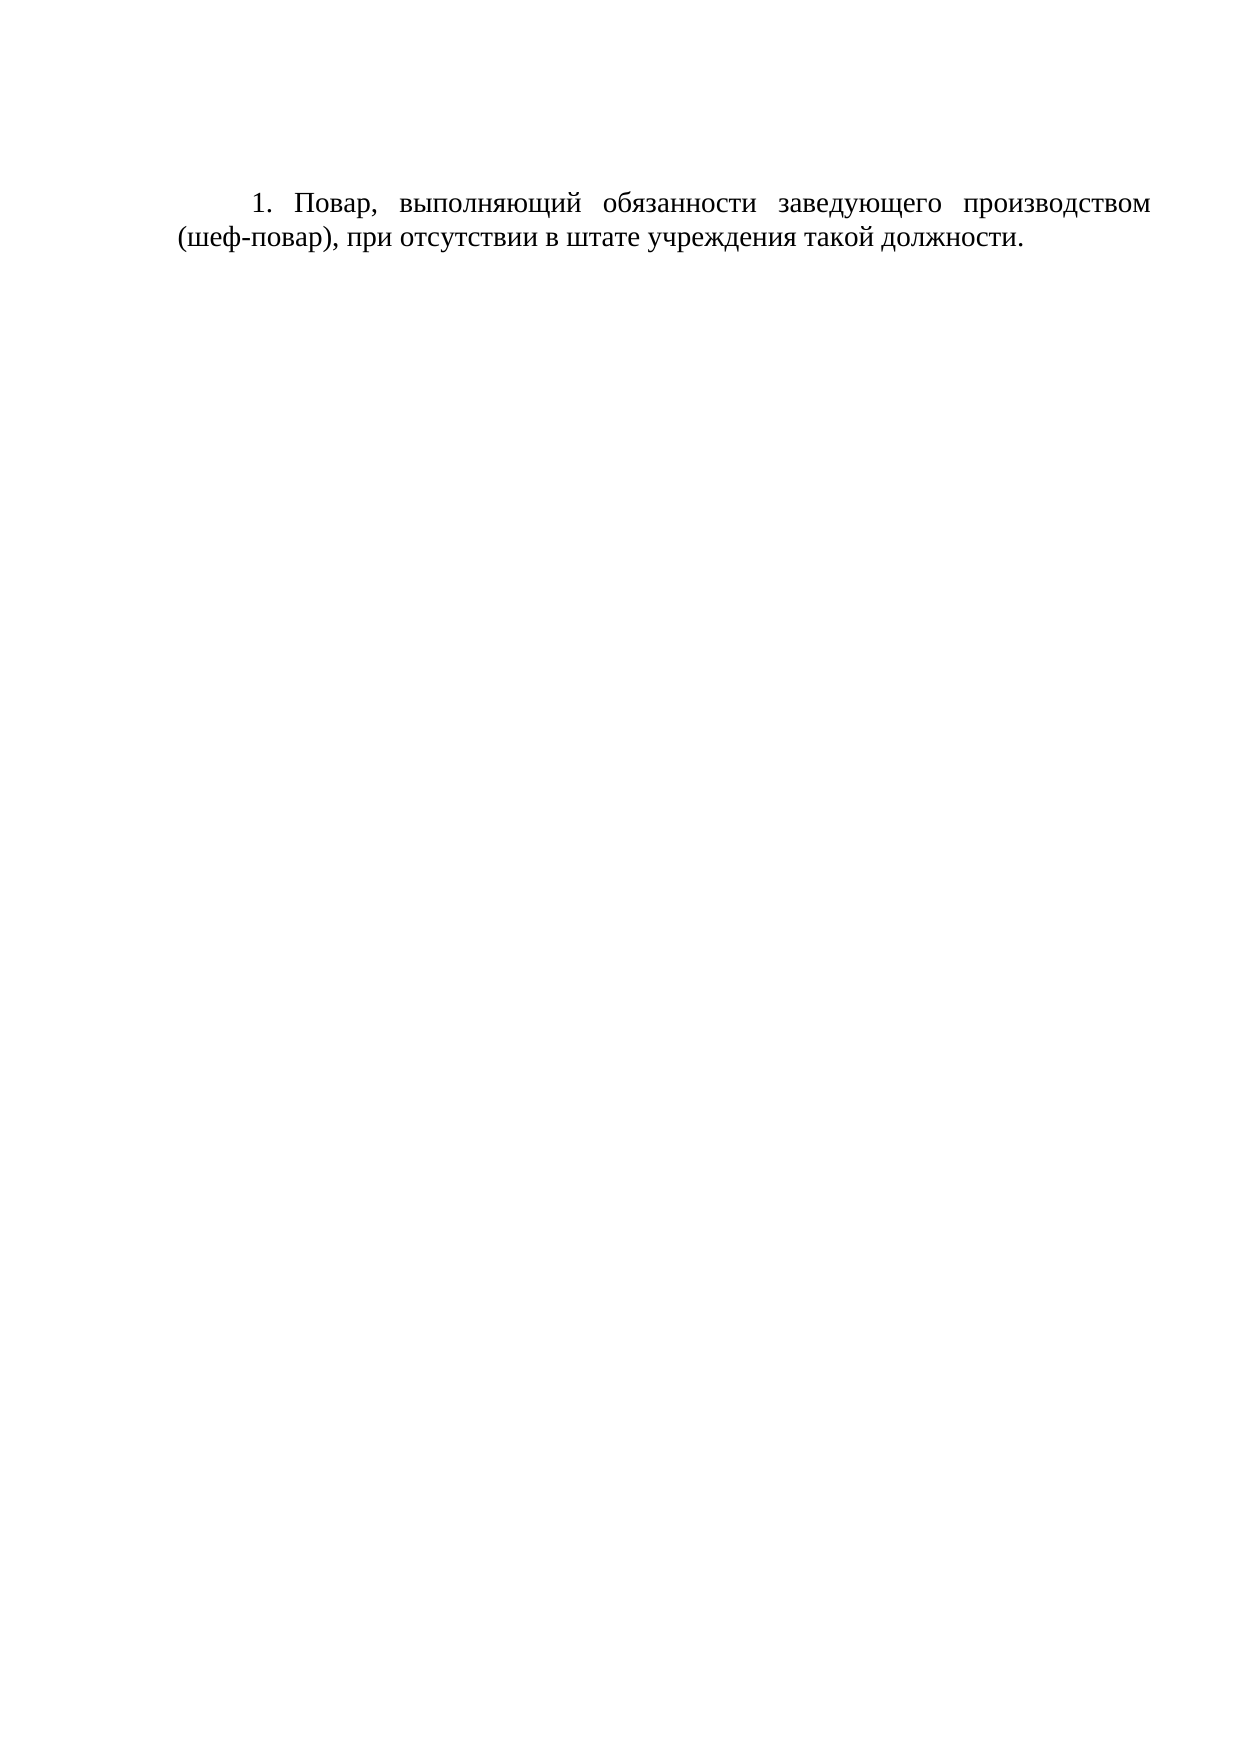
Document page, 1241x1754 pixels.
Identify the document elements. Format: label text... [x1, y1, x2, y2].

text 1. Повар, выполняющий обязанности заведующего производством (шеф-повар), при отсутствии в штате учреждения такой должности. [177, 185, 1152, 252]
